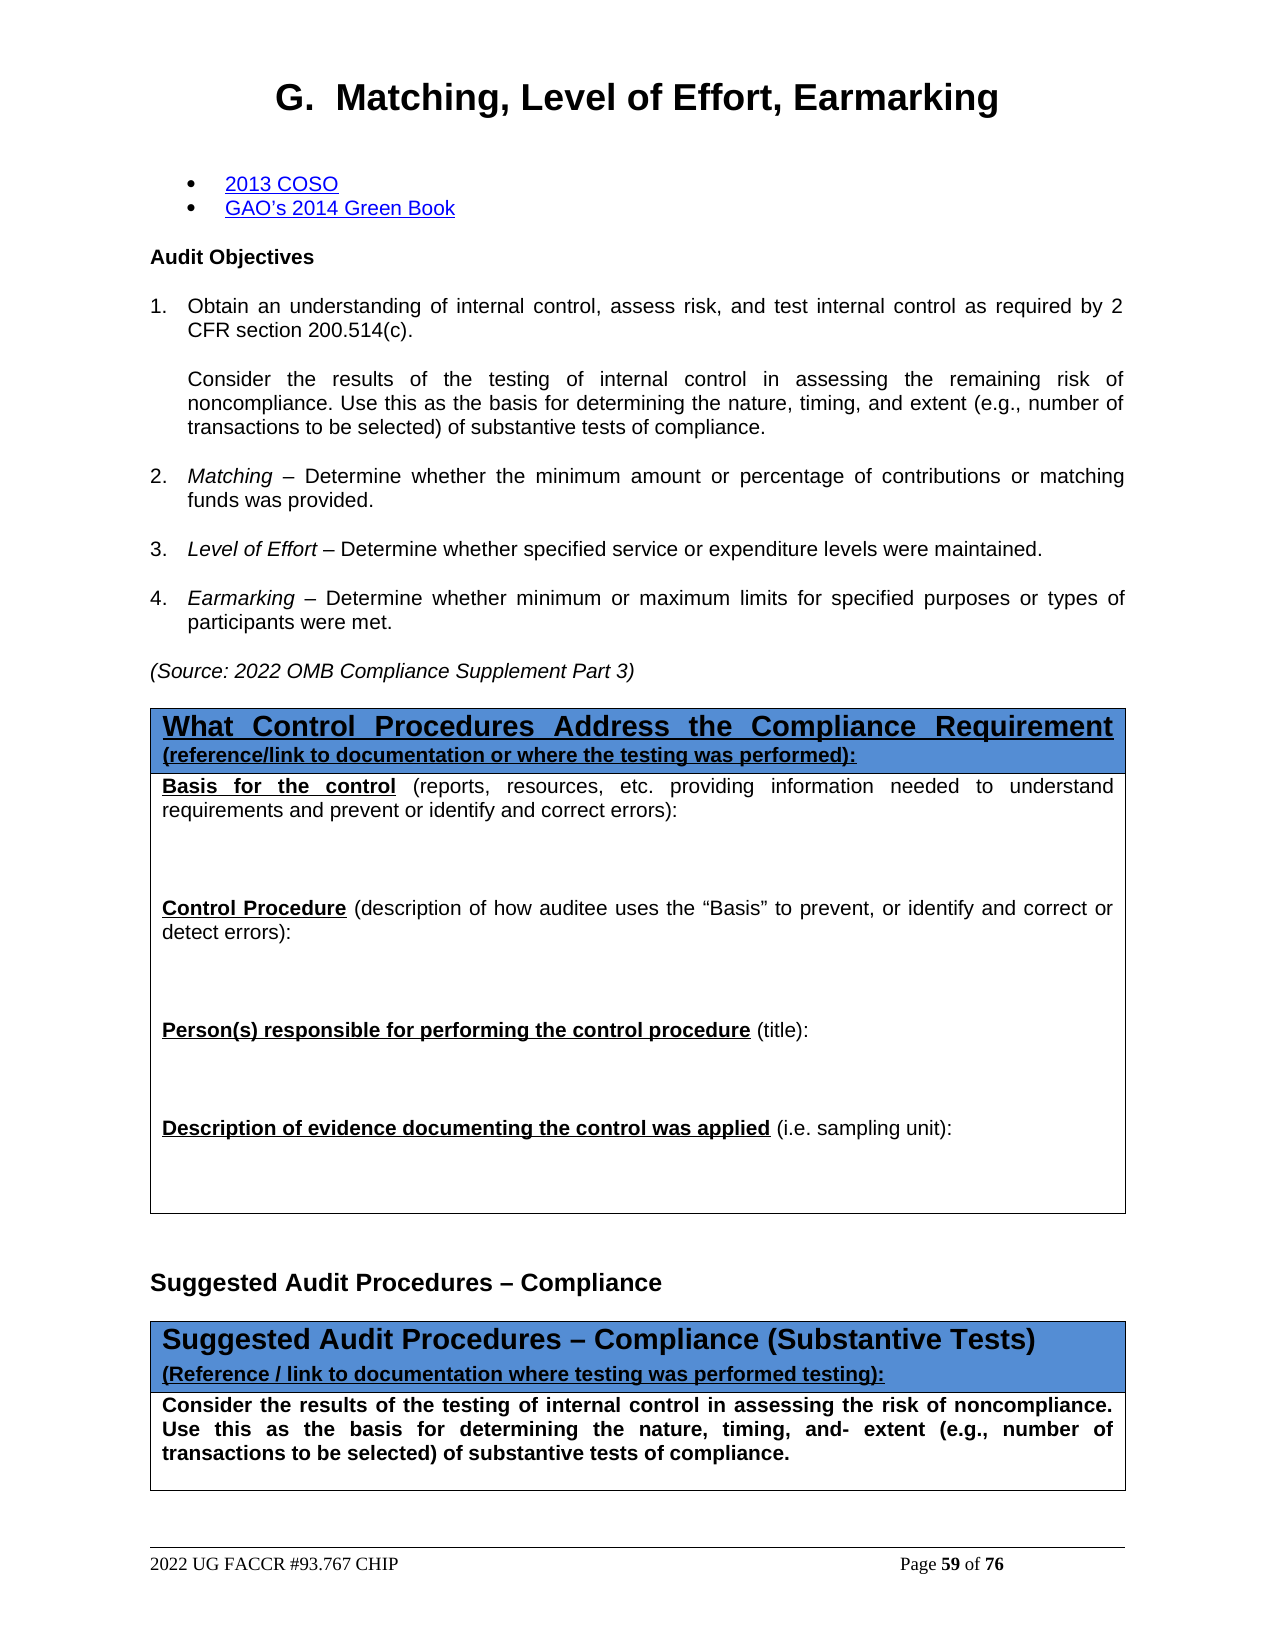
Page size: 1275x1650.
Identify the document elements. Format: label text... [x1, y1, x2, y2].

text Consider the results of the testing of internal control in assessing the remaining risk of noncompliance. Use this as the basis for determining the nature, timing, and extent (e.g., number of transactions to be selected) of substantive tests of compliance. [187, 367, 1125, 439]
table_header What Control Procedures Address the Compliance Requirement (reference/link to documentation or where the testing was performed): [151, 709, 1125, 773]
text 3. Level of Effort – Determine whether specified service or expenditure levels were maintained. [150, 537, 1125, 561]
list GAO’s 2014 Green Book [187, 196, 1125, 220]
text 2. Matching – Determine whether the minimum amount or percentage of contributions or matching funds was provided. [150, 464, 1125, 512]
subtitle Suggested Audit Procedures – Compliance [150, 1271, 1125, 1296]
table_cell Consider the results of the testing of internal control in assessing the risk of noncompliance. Use this as the basis for determining the nature, timing, and- extent (e.g., number of transactions to be selected) of substantive tests of compliance. [151, 1393, 1125, 1490]
list 2013 COSO [187, 172, 1125, 196]
text (Source: 2022 OMB Compliance Supplement Part 3) [150, 659, 1125, 683]
text 1. Obtain an understanding of internal control, assess risk, and test internal control as required by 2 CFR section 200.514(c). [150, 294, 1125, 342]
text 4. Earmarking – Determine whether minimum or maximum limits for specified purposes or types of participants were met. [150, 586, 1125, 634]
table_cell Basis for the control (reports, resources, etc. providing information needed to understand requirements and prevent or identify and correct errors): Control Procedure (description of how auditee uses the “Basis” to prevent, or identify and correct or detect errors): Person(s) responsible for performing the control procedure (title): Description of evidence documenting the control was applied (i.e. sampling unit): [151, 774, 1125, 1213]
table_header Suggested Audit Procedures – Compliance (Substantive Tests) (Reference / link to documentation where testing was performed testing): [151, 1322, 1125, 1392]
text Audit Objectives [150, 245, 1125, 269]
